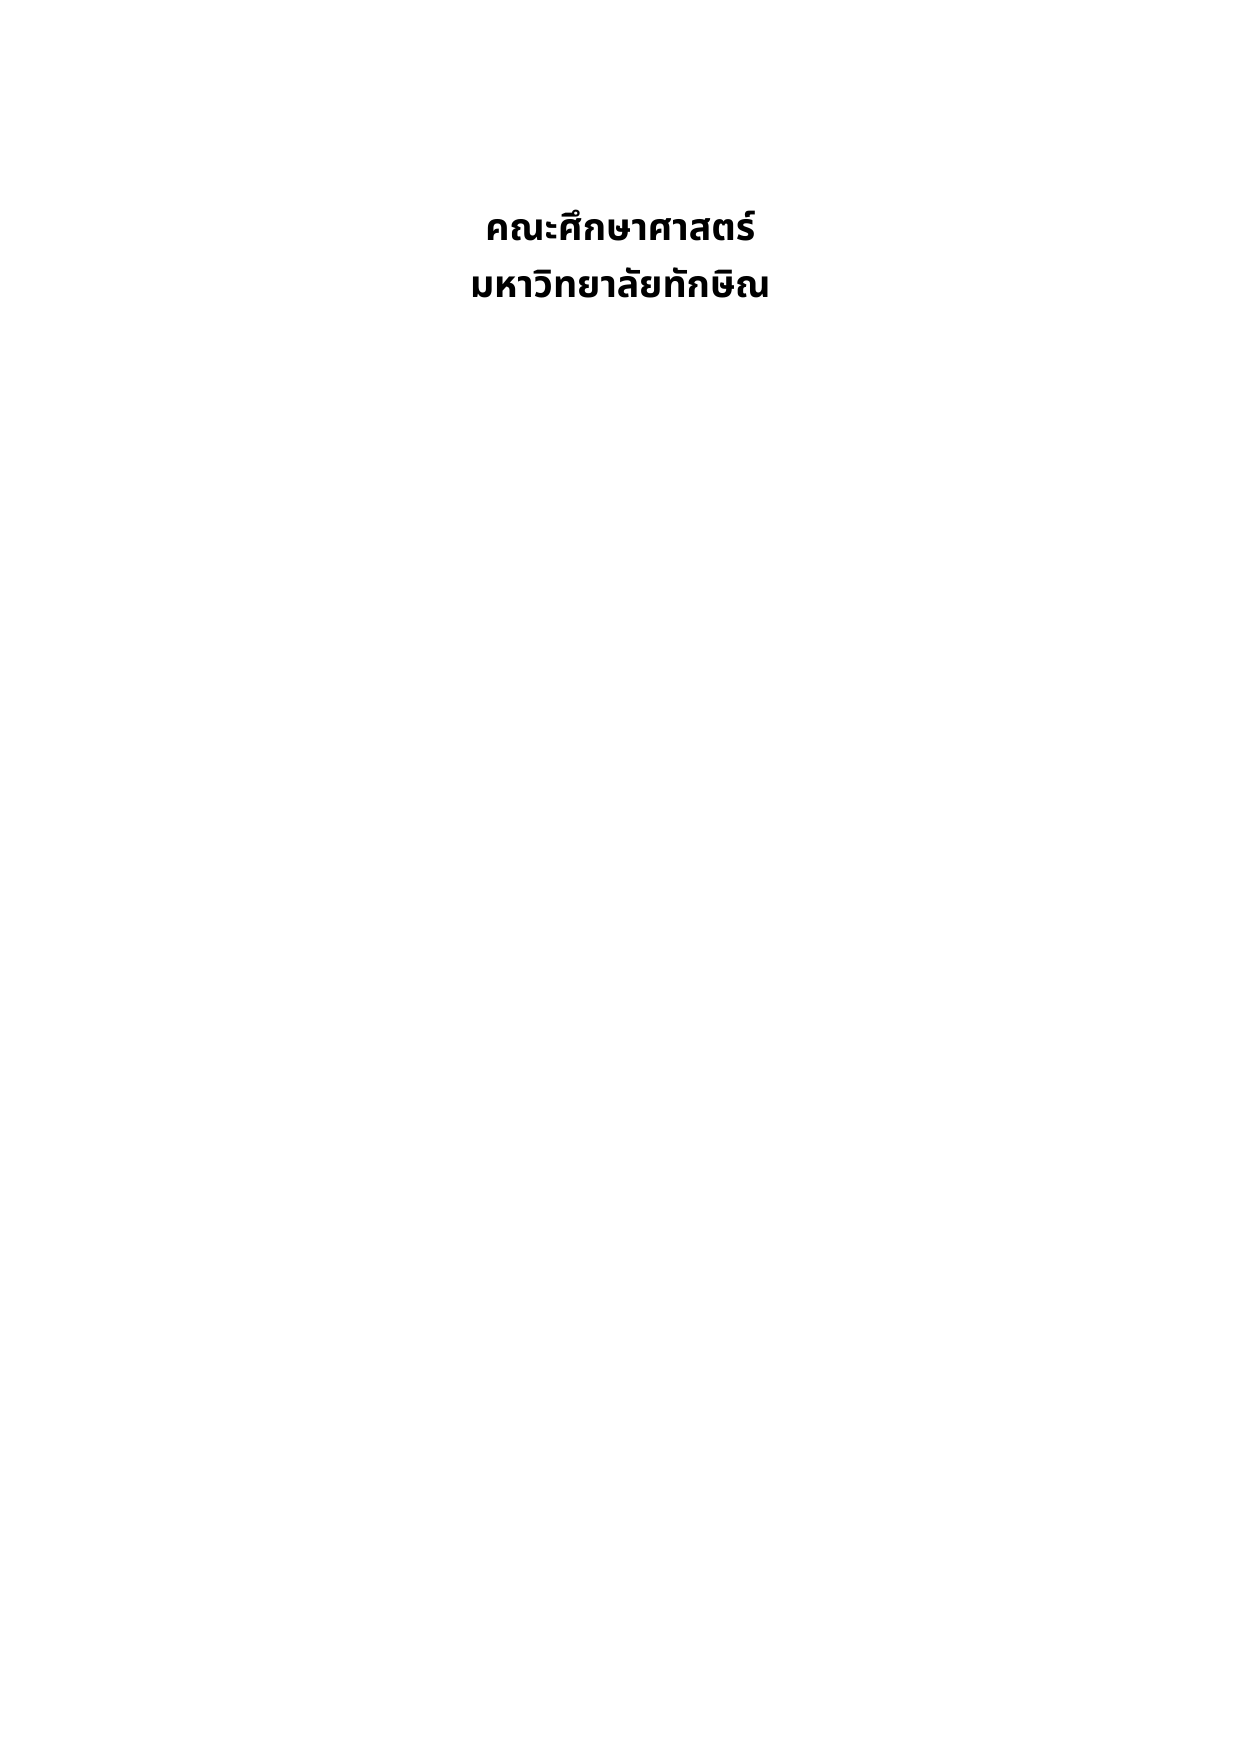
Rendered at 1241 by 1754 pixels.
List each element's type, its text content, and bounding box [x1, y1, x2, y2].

text คณะศึกษาศาสตร์ [150, 201, 1090, 258]
text มหาวิทยาลัยทักษิณ [150, 258, 1090, 314]
